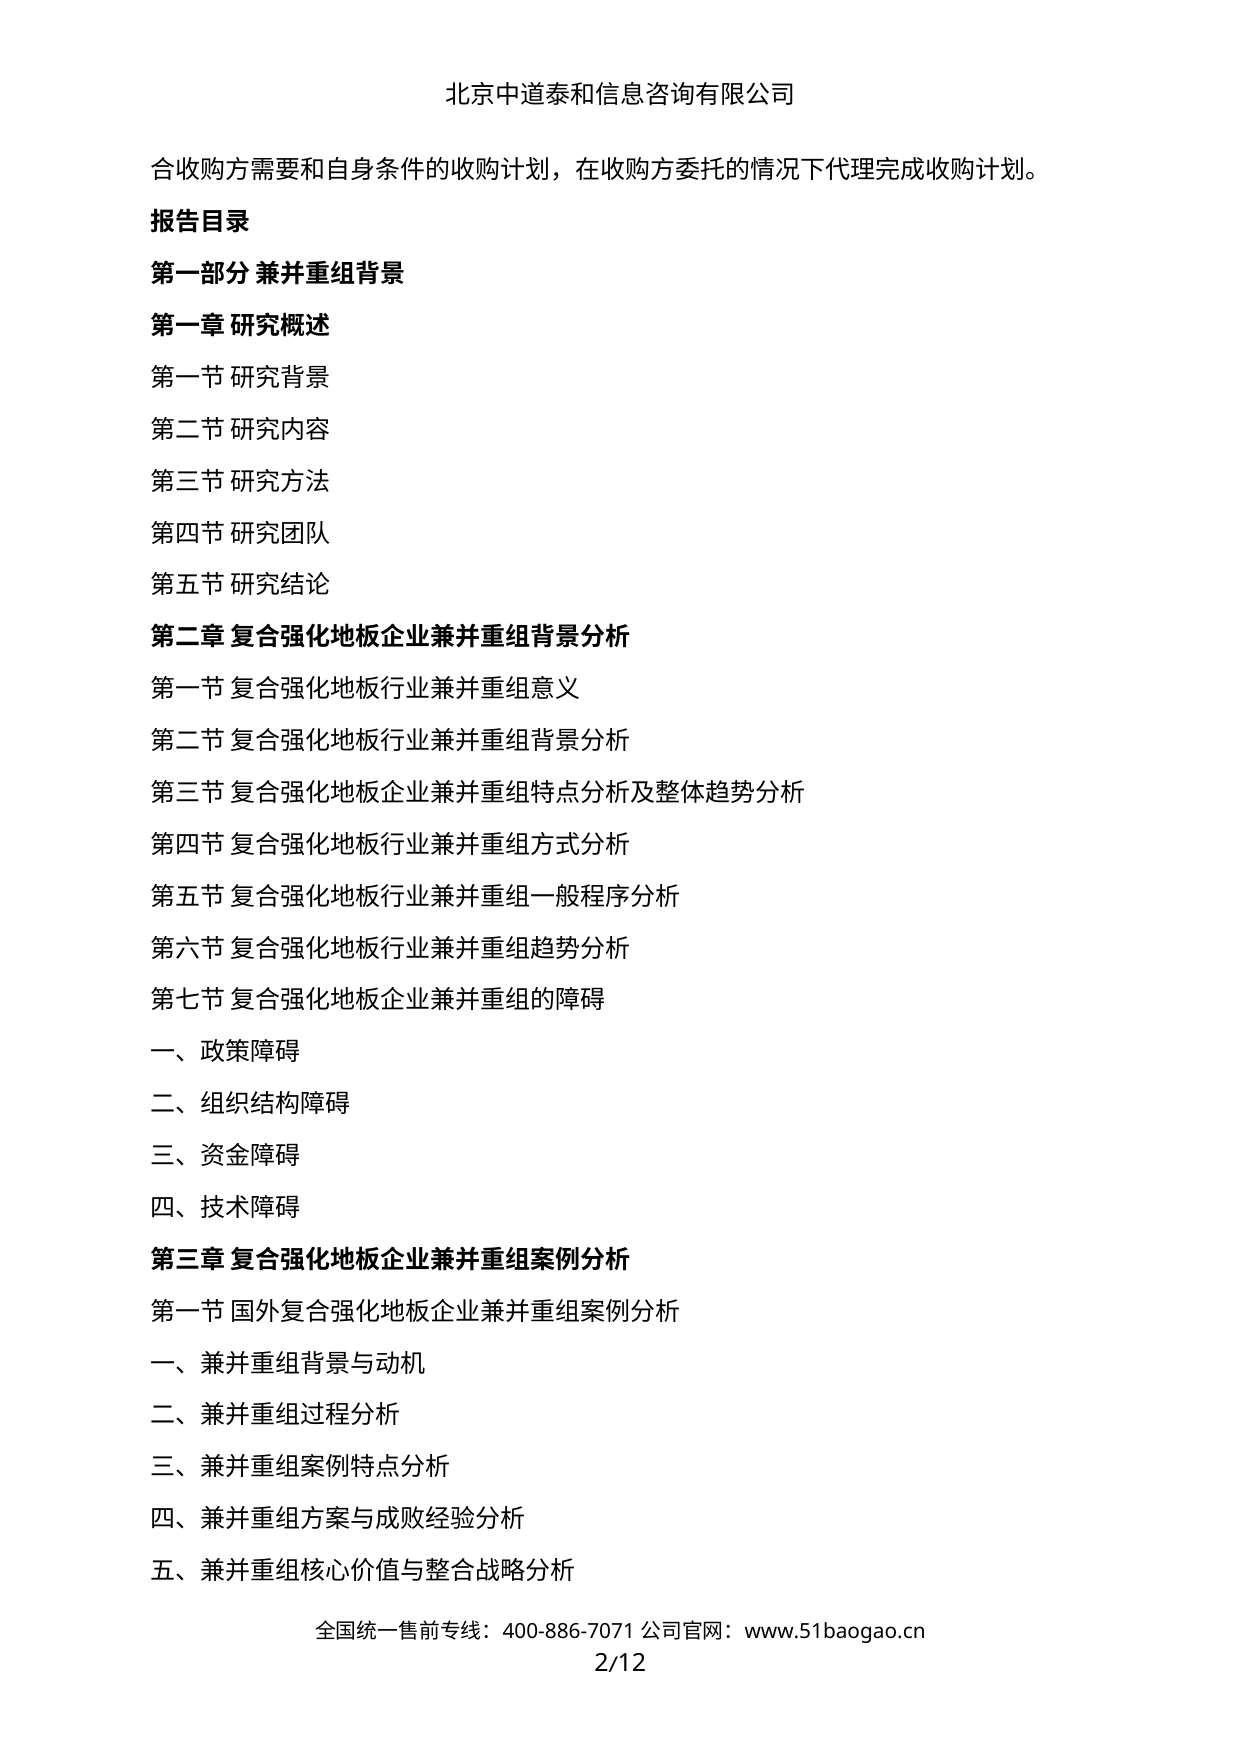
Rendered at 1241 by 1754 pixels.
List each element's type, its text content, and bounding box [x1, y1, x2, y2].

text 报告目录 [150, 202, 1090, 238]
text 四、兼并重组方案与成败经验分析 [150, 1499, 1090, 1535]
text 第二节 复合强化地板行业兼并重组背景分析 [150, 721, 1090, 757]
text 第一节 国外复合强化地板企业兼并重组案例分析 [150, 1291, 1090, 1327]
text 第五节 研究结论 [150, 565, 1090, 601]
text 第三节 复合强化地板企业兼并重组特点分析及整体趋势分析 [150, 772, 1090, 809]
text 三、兼并重组案例特点分析 [150, 1447, 1090, 1483]
text 第二章 复合强化地板企业兼并重组背景分析 [150, 617, 1090, 653]
text 第七节 复合强化地板企业兼并重组的障碍 [150, 980, 1090, 1016]
text 五、兼并重组核心价值与整合战略分析 [150, 1551, 1090, 1587]
text 第三节 研究方法 [150, 461, 1090, 497]
text 第四节 研究团队 [150, 513, 1090, 549]
text 第一节 复合强化地板行业兼并重组意义 [150, 669, 1090, 705]
text 三、资金障碍 [150, 1136, 1090, 1172]
text 二、组织结构障碍 [150, 1084, 1090, 1120]
text 第一章 研究概述 [150, 306, 1090, 342]
text 第一节 研究背景 [150, 357, 1090, 394]
text 一、兼并重组背景与动机 [150, 1343, 1090, 1379]
text 第六节 复合强化地板行业兼并重组趋势分析 [150, 928, 1090, 964]
text 一、政策障碍 [150, 1032, 1090, 1068]
text 第二节 研究内容 [150, 409, 1090, 446]
text 第三章 复合强化地板企业兼并重组案例分析 [150, 1239, 1090, 1276]
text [150, 150, 1090, 186]
text 第四节 复合强化地板行业兼并重组方式分析 [150, 824, 1090, 861]
text 第五节 复合强化地板行业兼并重组一般程序分析 [150, 876, 1090, 912]
text 四、技术障碍 [150, 1187, 1090, 1224]
text 第一部分 兼并重组背景 [150, 254, 1090, 290]
text 二、兼并重组过程分析 [150, 1395, 1090, 1431]
